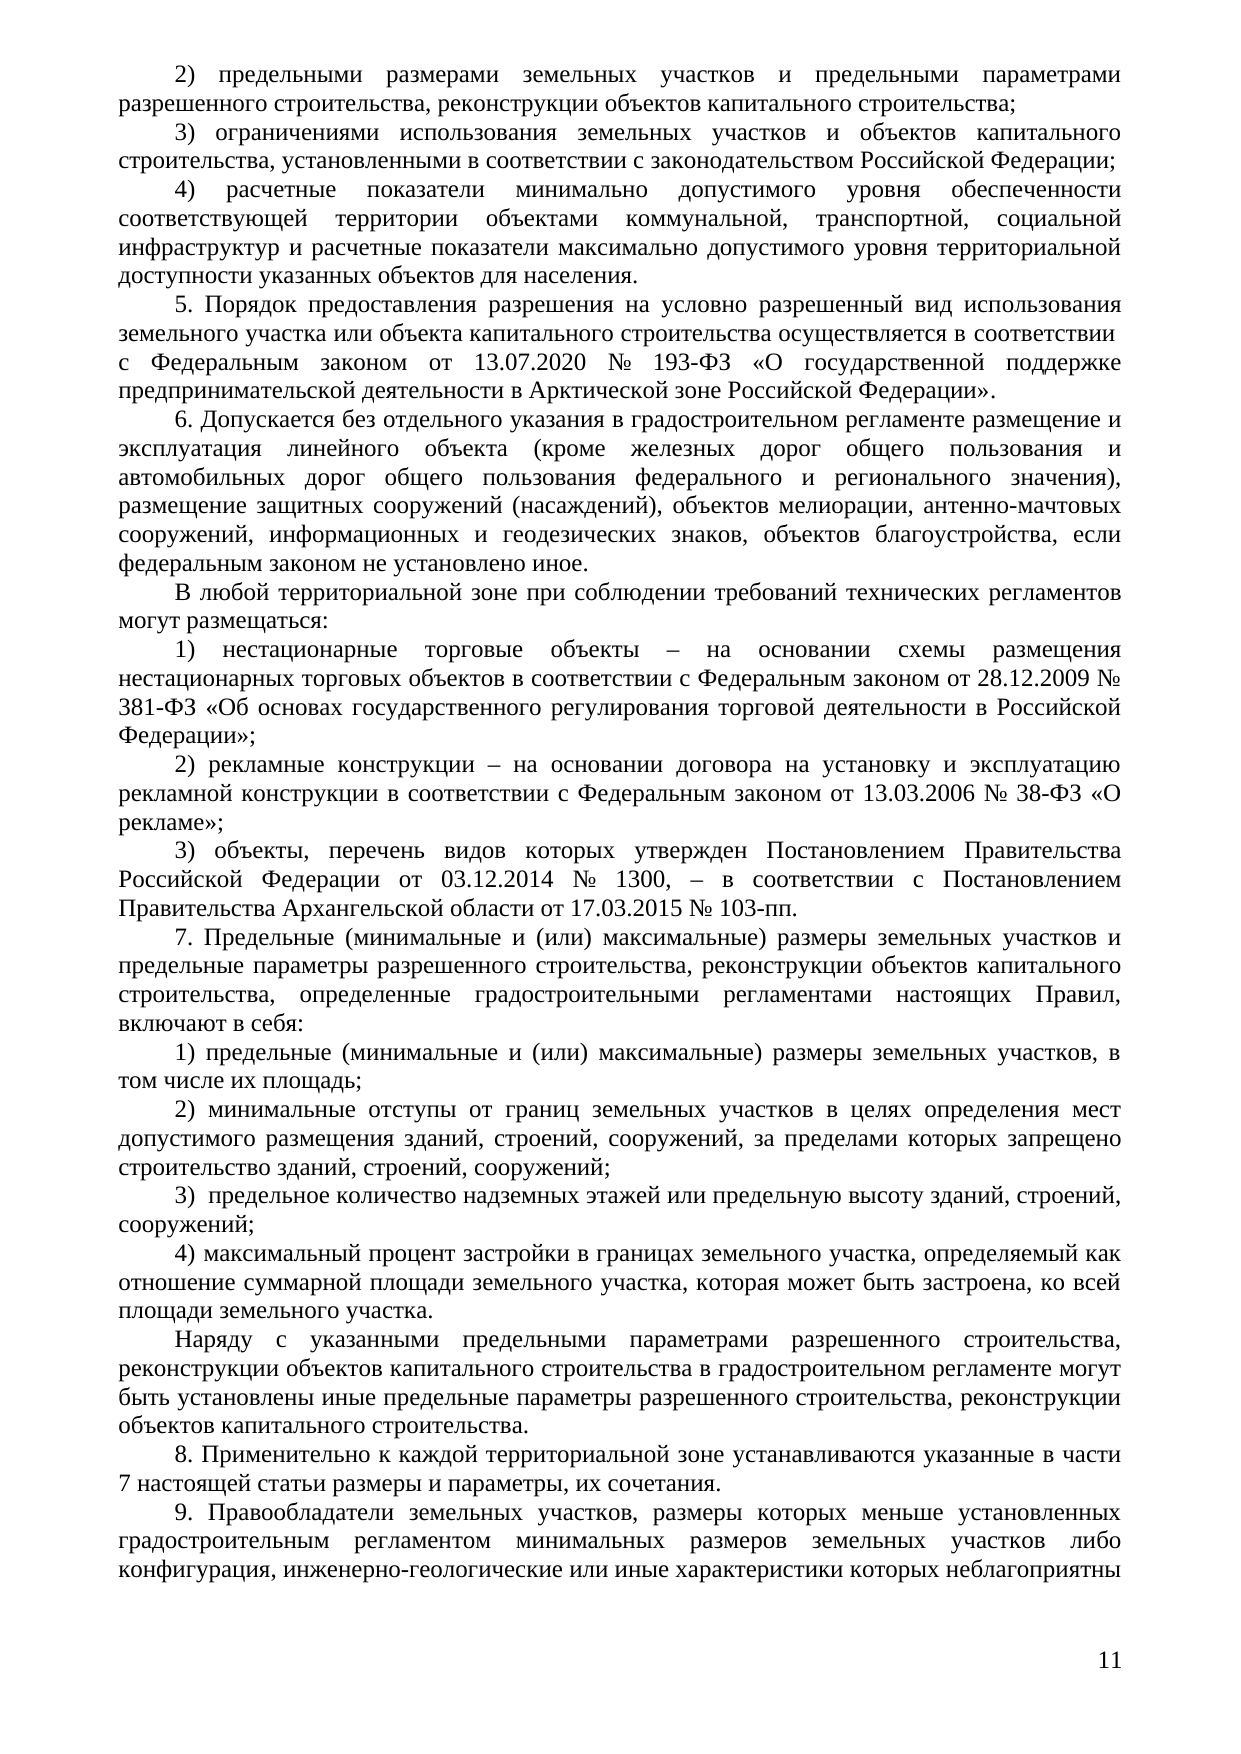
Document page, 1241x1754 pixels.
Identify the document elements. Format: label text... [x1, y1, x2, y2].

text В любой территориальной зоне при соблюдении требований технических регламентов могут размещаться: [118, 577, 1122, 634]
text 3) ограничениями использования земельных участков и объектов капитального строительства, установленными в соответствии с законодательством Российской Федерации; [118, 117, 1122, 174]
text Наряду с указанными предельными параметрами разрешенного строительства, реконструкции объектов капитального строительства в градостроительном регламенте могут быть установлены иные предельные параметры разрешенного строительства, реконструкции объектов капитального строительства. [118, 1324, 1122, 1439]
text 3) предельное количество надземных этажей или предельную высоту зданий, строений, сооружений; [118, 1180, 1122, 1238]
text 2) минимальные отступы от границ земельных участков в целях определения мест допустимого размещения зданий, строений, сооружений, за пределами которых запрещено строительство зданий, строений, сооружений; [118, 1094, 1122, 1180]
text 2) рекламные конструкции – на основании договора на установку и эксплуатацию рекламной конструкции в соответствии с Федеральным законом от 13.03.2006 № 38-ФЗ «О рекламе»; [118, 749, 1122, 835]
text 5. Порядок предоставления разрешения на условно разрешенный вид использования земельного участка или объекта капитального строительства осуществляется в соответствии с Федеральным законом от 13.07.2020 № 193-ФЗ «О государственной поддержке предпринимательской деятельности в Арктической зоне Российской Федерации». [118, 289, 1122, 404]
text 4) максимальный процент застройки в границах земельного участка, определяемый как отношение суммарной площади земельного участка, которая может быть застроена, ко всей площади земельного участка. [118, 1238, 1122, 1324]
text 1) нестационарные торговые объекты – на основании схемы размещения нестационарных торговых объектов в соответствии с Федеральным законом от 28.12.2009 № 381-ФЗ «Об основах государственного регулирования торговой деятельности в Российской Федерации»; [118, 634, 1122, 749]
text 6. Допускается без отдельного указания в градостроительном регламенте размещение и эксплуатация линейного объекта (кроме железных дорог общего пользования и автомобильных дорог общего пользования федерального и регионального значения), размещение защитных сооружений (насаждений), объектов мелиорации, антенно-мачтовых сооружений, информационных и геодезических знаков, объектов благоустройства, если федеральным законом не установлено иное. [118, 404, 1122, 577]
text 2) предельными размерами земельных участков и предельными параметрами разрешенного строительства, реконструкции объектов капитального строительства; [118, 59, 1122, 117]
text 1) предельные (минимальные и (или) максимальные) размеры земельных участков, в том числе их площадь; [118, 1037, 1122, 1094]
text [118, 1497, 1122, 1583]
text 7. Предельные (минимальные и (или) максимальные) размеры земельных участков и предельные параметры разрешенного строительства, реконструкции объектов капитального строительства, определенные градостроительными регламентами настоящих Правил, включают в себя: [118, 922, 1122, 1037]
text 3) объекты, перечень видов которых утвержден Постановлением Правительства Российской Федерации от 03.12.2014 № 1300, – в соответствии с Постановлением Правительства Архангельской области от 17.03.2015 № 103-пп. [118, 835, 1122, 922]
text 8. Применительно к каждой территориальной зоне устанавливаются указанные в части 7 настоящей статьи размеры и параметры, их сочетания. [118, 1439, 1122, 1497]
text 4) расчетные показатели минимально допустимого уровня обеспеченности соответствующей территории объектами коммунальной, транспортной, социальной инфраструктур и расчетные показатели максимально допустимого уровня территориальной доступности указанных объектов для населения. [118, 174, 1122, 289]
